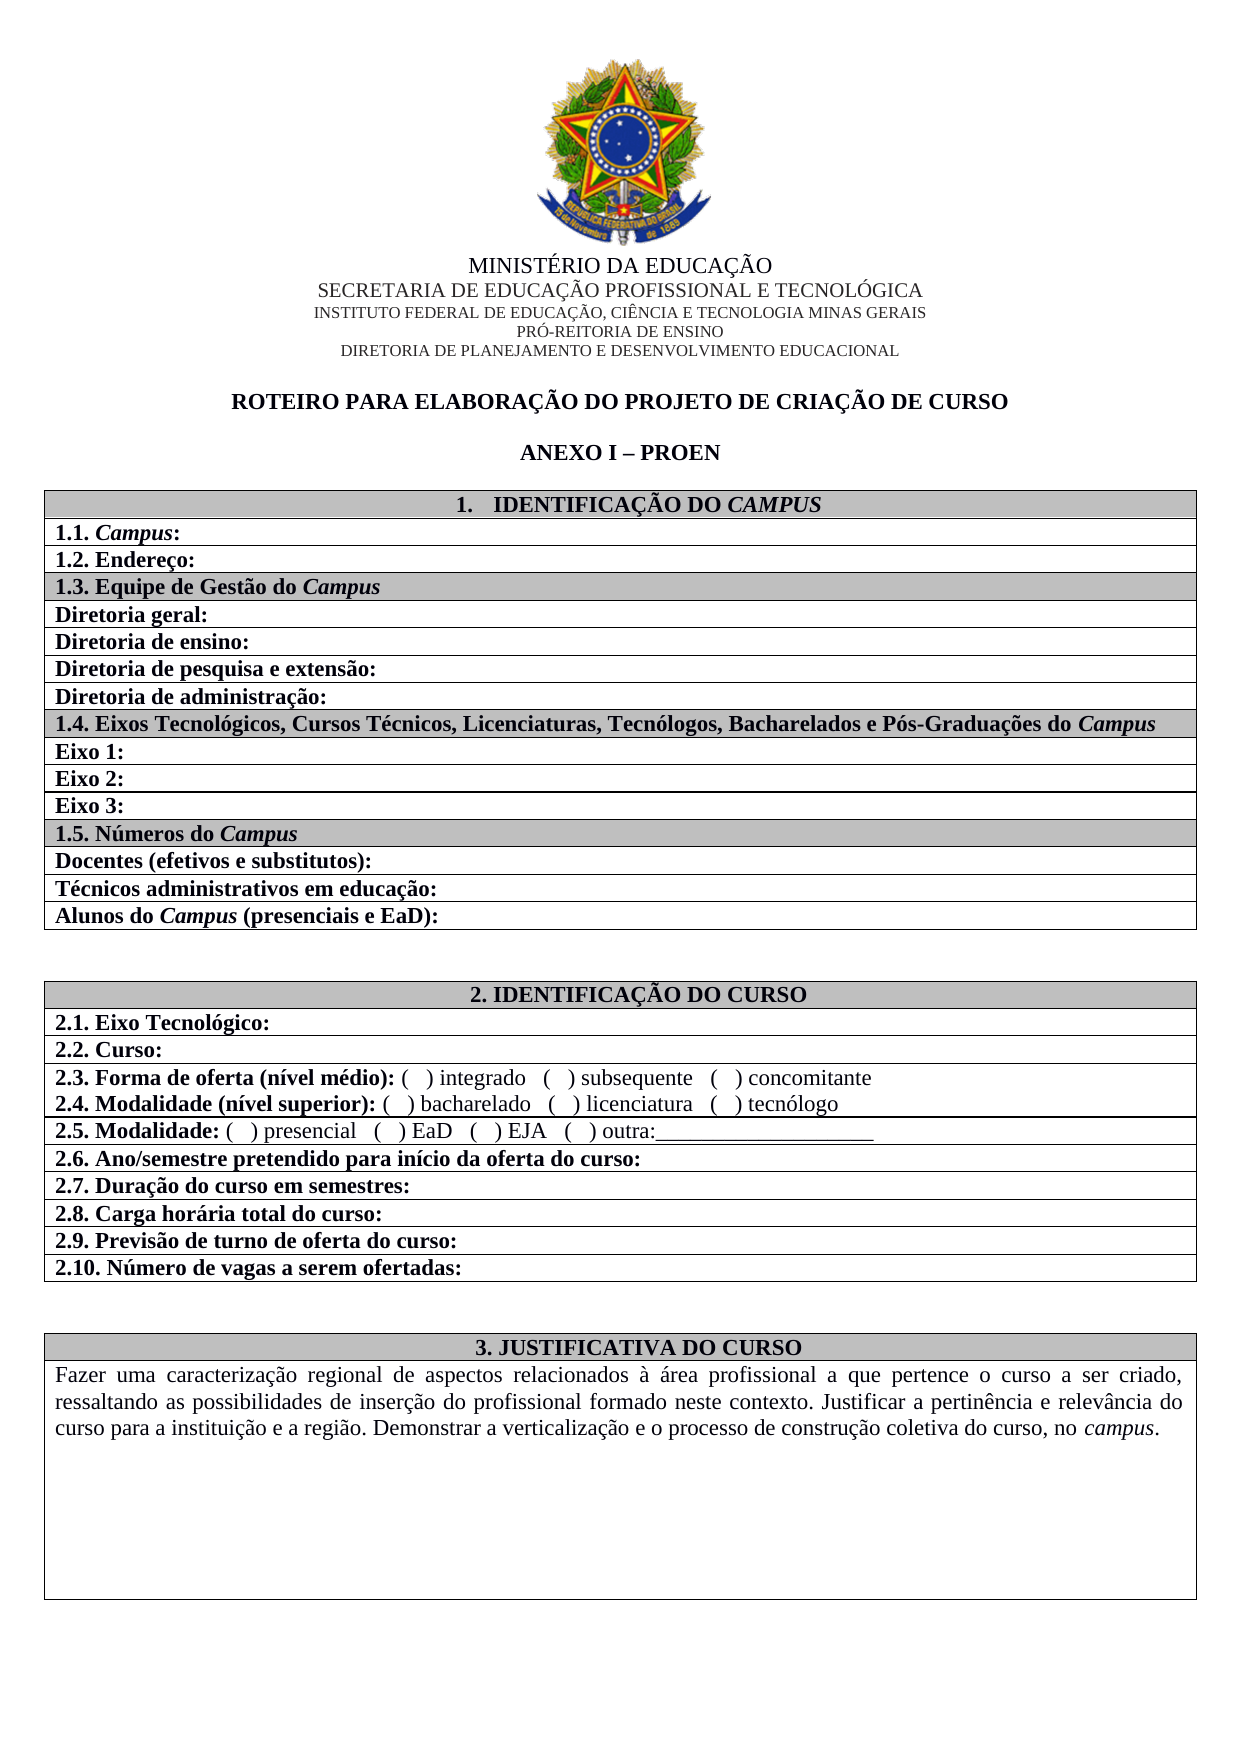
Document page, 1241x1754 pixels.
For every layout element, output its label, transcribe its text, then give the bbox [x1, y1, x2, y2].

table_cell 2.6. Ano/semestre pretendido para início da oferta do curso: [45, 1145, 1196, 1171]
table_cell 1.3. Equipe de Gestão do Campus [45, 573, 1196, 600]
table_header IDENTIFICAÇÃO DO CAMPUS [45, 491, 1196, 517]
table_cell Docentes (efetivos e substitutos): [45, 847, 1196, 874]
table_cell 2.10. Número de vagas a serem ofertadas: [45, 1255, 1196, 1281]
table_cell 2.2. Curso: [45, 1036, 1196, 1063]
table_cell Eixo 3: [45, 793, 1196, 819]
table_cell 2.8. Carga horária total do curso: [45, 1200, 1196, 1226]
table_header 3. JUSTIFICATIVA DO CURSO [45, 1334, 1196, 1360]
table_cell 2.7. Duração do curso em semestres: [45, 1172, 1196, 1199]
table_cell 1.4. Eixos Tecnológicos, Cursos Técnicos, Licenciaturas, Tecnólogos, Bacharelados e Pós-Graduações do Campus [45, 710, 1196, 737]
table_cell Alunos do Campus (presenciais e EaD): [45, 902, 1196, 928]
table_cell 2.1. Eixo Tecnológico: [45, 1009, 1196, 1035]
table_cell Diretoria geral: [45, 601, 1196, 627]
table_cell Diretoria de ensino: [45, 628, 1196, 654]
table_header 2. IDENTIFICAÇÃO DO CURSO [45, 982, 1196, 1008]
table_cell Diretoria de administração: [45, 683, 1196, 709]
picture [534, 56, 713, 252]
text ROTEIRO PARA ELABORAÇÃO DO PROJETO DE CRIAÇÃO DE CURSO [177, 388, 1063, 414]
table_cell 1.2. Endereço: [45, 546, 1196, 572]
table_cell 1.5. Números do Campus [45, 820, 1196, 846]
table_cell 2.3. Forma de oferta (nível médio): ( ) integrado ( ) subsequente ( ) concomitante 2.4. Modalidade (nível superior): ( ) bacharelado ( ) licenciatura ( ) tecnólogo [45, 1064, 1196, 1116]
table_cell 2.9. Previsão de turno de oferta do curso: [45, 1227, 1196, 1253]
text ANEXO I – PROEN [177, 439, 1063, 465]
table_cell Eixo 2: [45, 765, 1196, 791]
table_cell 1.1. Campus: [45, 519, 1196, 545]
table_cell 2.5. Modalidade: ( ) presencial ( ) EaD ( ) EJA ( ) outra:___________________ [45, 1118, 1196, 1144]
table_cell Eixo 1: [45, 738, 1196, 764]
table_cell Diretoria de pesquisa e extensão: [45, 656, 1196, 682]
table_cell Fazer uma caracterização regional de aspectos relacionados à área profissional a que pertence o curso a ser criado, ressaltando as possibilidades de inserção do profissional formado neste contexto. Justificar a pertinência e relevância do curso para a instituição e a região. Demonstrar a verticalização e o processo de construção coletiva do curso, no campus. [45, 1361, 1196, 1598]
table_cell Técnicos administrativos em educação: [45, 875, 1196, 901]
